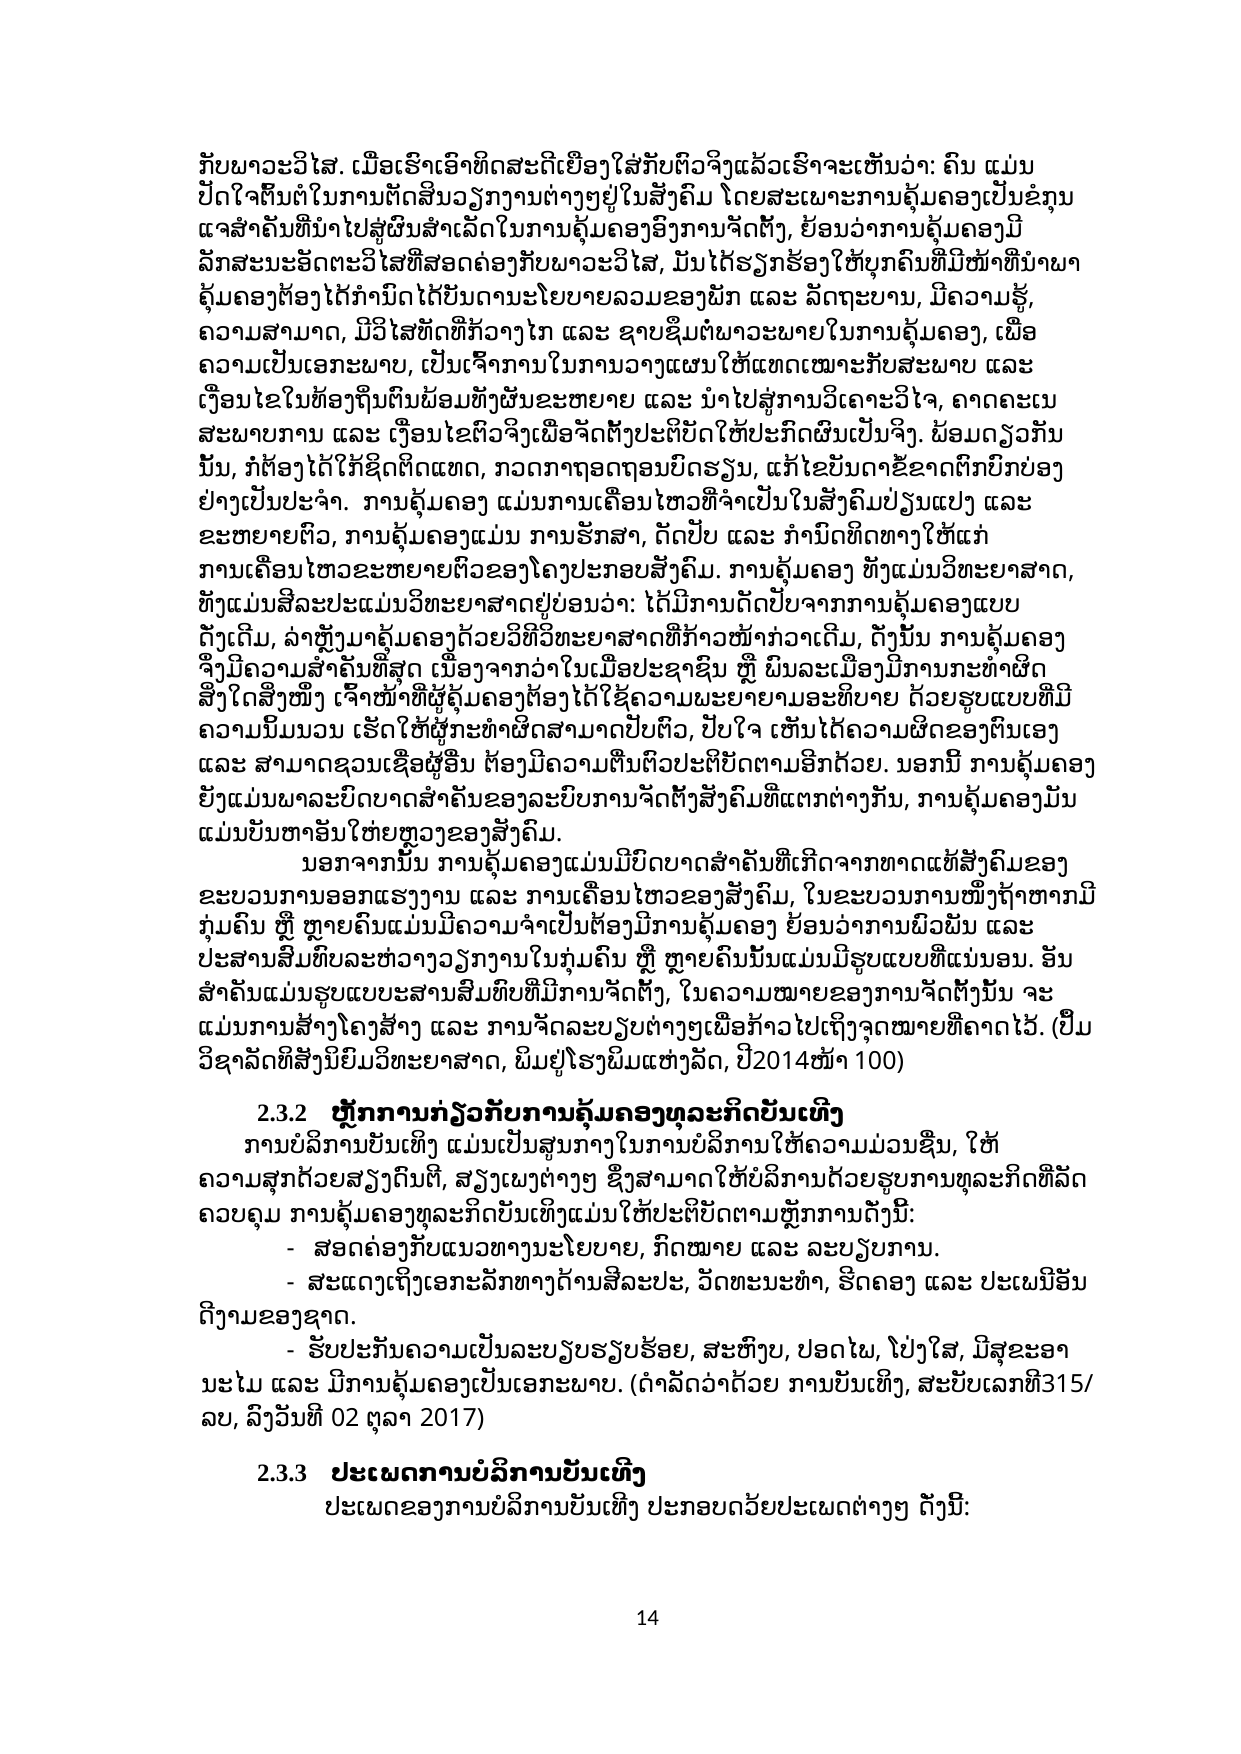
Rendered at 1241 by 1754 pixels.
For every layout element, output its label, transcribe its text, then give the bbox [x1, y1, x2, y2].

text ປະເພດຂອງການບໍລິການບັນເທີງ ປະກອບດວ້ຍປະເພດຕ່າງໆ ດັ່ງນີ້: [198, 1488, 1096, 1523]
list ສະແດງເຖິງເອກະລັກທາງດ້ານສີລະປະ, ວັດທະນະທໍາ, ຮີດຄອງ ແລະ ປະເພນີອັນດີງາມຂອງຊາດ. [198, 1263, 1096, 1331]
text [198, 148, 1096, 848]
list ສອດຄ່ອງກັບແນວທາງນະໂຍບາຍ, ກົດໝາຍ ແລະ ລະບຽບການ. [286, 1229, 1096, 1263]
list ຮັບປະກັນຄວາມເປັນລະບຽບຮຽບຮ້ອຍ, ສະຫົງບ, ປອດໄພ, ໂປ່ງໃສ, ມີສຸຂະອານະໄມ ແລະ ມີການຄຸ້ມຄອງເປັນເອກະພາບ. [201, 1331, 1096, 1434]
subtitle ຫຼັກການ​ກ່ຽວກັບ​ການຄຸ້ມຄອງທຸລະກິດບັນເທີງ [198, 1098, 1096, 1127]
subtitle ປະເພດການບໍລິການບັນເທີງ [198, 1454, 1096, 1488]
text ການບໍລິການບັນເທິງ ແມ່ນເປັນສູນກາງໃນການບໍລິການໃຫ້ຄວາມມ່ວນຊື່ນ, ໃຫ້ຄວາມສຸກດ້ວຍສຽງດົນຕີ, ສຽງເພງຕ່າງໆ ຊຶ່ງສາມາດໃຫ້ບໍລິການດ້ວຍຮູບການທຸລະກິດທີ່ລັດຄວບຄຸມ ການຄຸ້ມຄອງທຸລະກິດບັນເທິງແມ່ນ​ໃຫ້​ປະຕິບັດ​ຕາມຫຼັກການ​ດັ່ງນີ້: [198, 1127, 1096, 1229]
text ນອກຈາກນັ້ນ ການຄຸ້ມຄອງແມ່ນມີບົດບາດສໍາຄັນທີ່ເກີດຈາກທາດແທ້ສັງຄົມຂອງຂະບວນການອອກແຮງງານ ແລະ ການເຄື່ອນໄຫວຂອງສັງຄົມ, ໃນຂະບວນການໜຶ່ງຖ້າຫາກມີກຸ່ມຄົນ ຫຼື ຫຼາຍຄົນແມ່ນມີຄວາມຈໍາເປັນຕ້ອງມີການຄຸ້ມຄອງ ຍ້ອນວ່າການພົວພັນ ແລະ ປະສານສົມທົບລະຫ່ວາງວຽກງານໃນກຸ່ມຄົນ ຫຼື ຫຼາຍຄົນນັ້ນແມ່ນມີຮູບແບບທີ່ແນ່ນອນ. ອັນສໍາຄັນແມ່ນຮູບແບບະສານສົມທົບທີ່ມີການຈັດຕັ້ງ, ໃນຄວາມໝາຍຂອງການຈັດຕັ້ງນັ້ນ ຈະແມ່ນການສ້າງໂຄງສ້າງ ແລະ ການຈັດລະບຽບຕ່າງໆເພື່ອກ້າວໄປເຖິງຈຸດໝາຍທີ່ຄາດໄວ້. [198, 848, 1096, 1077]
